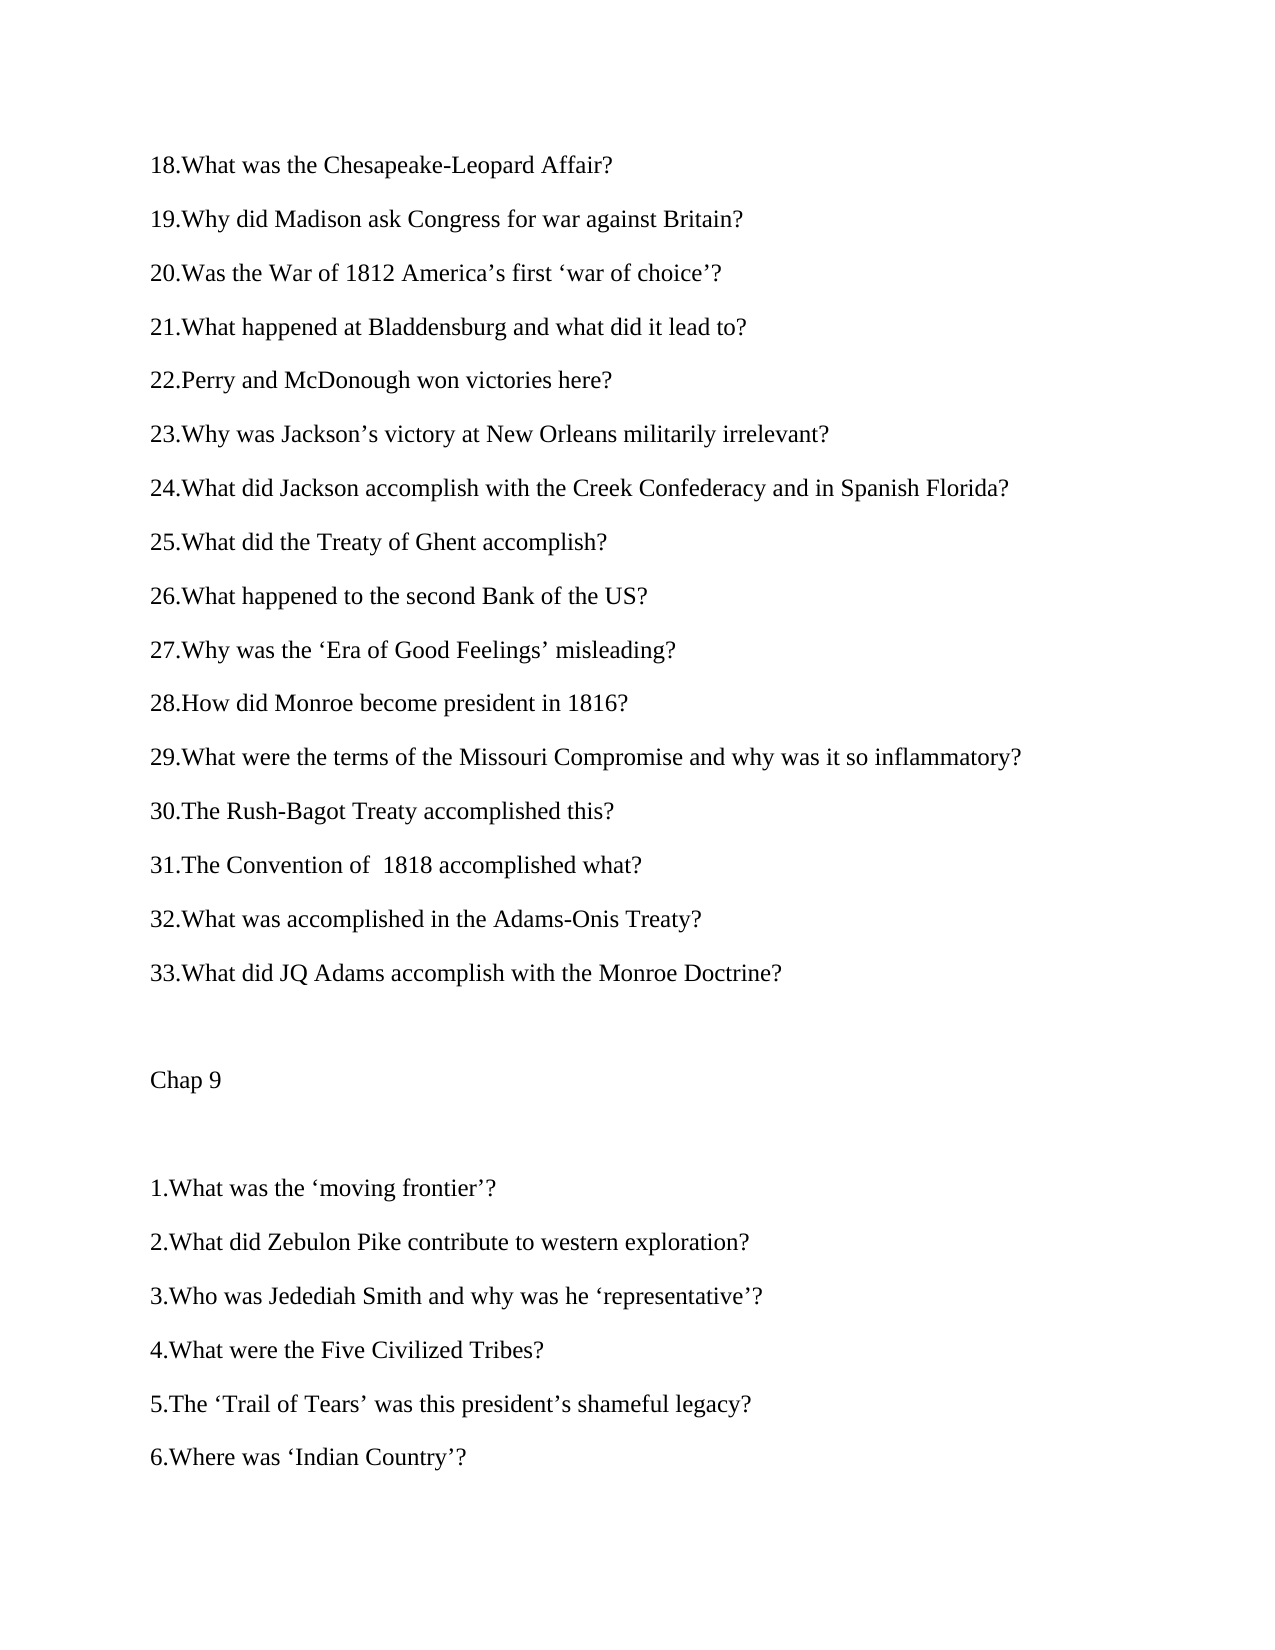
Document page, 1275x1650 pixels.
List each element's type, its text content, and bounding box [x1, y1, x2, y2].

text 31.The Convention of 1818 accomplished what? [150, 850, 1125, 879]
text 22.Perry and McDonough won victories here? [150, 365, 1125, 394]
text 33.What did JQ Adams accomplish with the Monroe Doctrine? [150, 958, 1125, 987]
text 6.Where was ‘Indian Country’? [150, 1442, 1125, 1471]
text 24.What did Jackson accomplish with the Creek Confederacy and in Spanish Florida? [150, 473, 1125, 502]
text 30.The Rush-Bagot Treaty accomplished this? [150, 796, 1125, 825]
text 19.Why did Madison ask Congress for war against Britain? [150, 204, 1125, 233]
text 27.Why was the ‘Era of Good Feelings’ misleading? [150, 635, 1125, 663]
text 25.What did the Treaty of Ghent accomplish? [150, 527, 1125, 556]
text 2.What did Zebulon Pike contribute to western exploration? [150, 1227, 1125, 1256]
text 28.How did Monroe become president in 1816? [150, 688, 1125, 717]
text 21.What happened at Bladdensburg and what did it lead to? [150, 312, 1125, 340]
text 26.What happened to the second Bank of the US? [150, 581, 1125, 609]
text 29.What were the terms of the Missouri Compromise and why was it so inflammatory? [150, 742, 1125, 771]
text 5.The ‘Trail of Tears’ was this president’s shameful legacy? [150, 1389, 1125, 1417]
text 1.What was the ‘moving frontier’? [150, 1173, 1125, 1202]
text 23.Why was Jackson’s victory at New Orleans militarily irrelevant? [150, 419, 1125, 448]
text Chap 9 [150, 1066, 1125, 1094]
text 4.What were the Five Civilized Tribes? [150, 1335, 1125, 1363]
text 18.What was the Chesapeake-Leopard Affair? [150, 150, 1125, 179]
text 20.Was the War of 1812 America’s first ‘war of choice’? [150, 258, 1125, 286]
text 32.What was accomplished in the Adams-Onis Treaty? [150, 904, 1125, 933]
text 3.Who was Jedediah Smith and why was he ‘representative’? [150, 1281, 1125, 1310]
